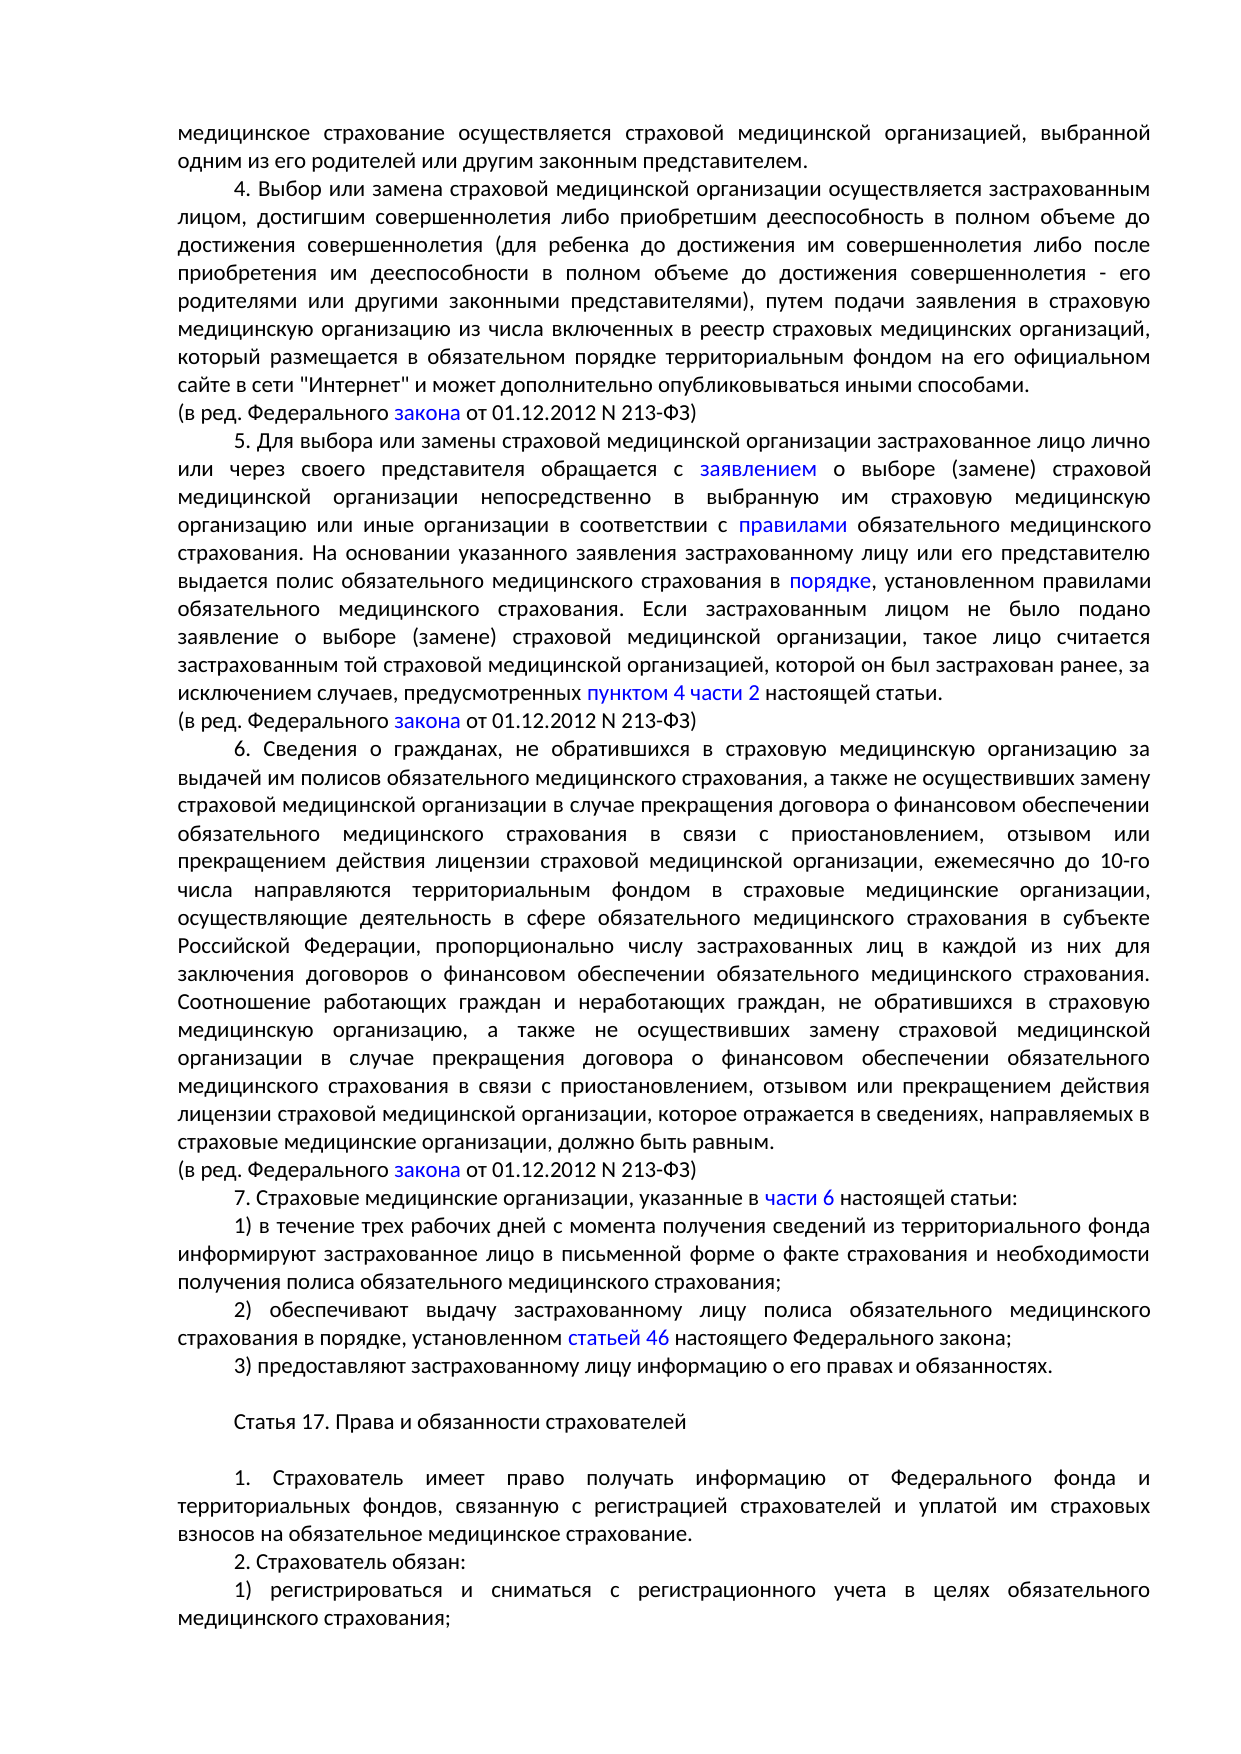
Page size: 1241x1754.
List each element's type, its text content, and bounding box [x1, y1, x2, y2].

text 7. Страховые медицинские организации, указанные в части 6 настоящей статьи: [177, 1183, 1152, 1211]
text 5. Для выбора или замены страховой медицинской организации застрахованное лицо лично или через своего представителя обращается с заявлением о выборе (замене) страховой медицинской организации непосредственно в выбранную им страховую медицинскую организацию или иные организации в соответствии с правилами обязательного медицинского страхования. На основании указанного заявления застрахованному лицу или его представителю выдается полис обязательного медицинского страхования в порядке, установленном правилами обязательного медицинского страхования. Если застрахованным лицом не было подано заявление о выборе (замене) страховой медицинской организации, такое лицо считается застрахованным той страховой медицинской организацией, которой он был застрахован ранее, за исключением случаев, предусмотренных пунктом 4 части 2 настоящей статьи. [177, 426, 1152, 707]
text (в ред. Федерального закона от 01.12.2012 N 213-ФЗ) [177, 398, 1152, 426]
text (в ред. Федерального закона от 01.12.2012 N 213-ФЗ) [177, 707, 1152, 734]
text 2) обеспечивают выдачу застрахованному лицу полиса обязательного медицинского страхования в порядке, установленном статьей 46 настоящего Федерального закона; [177, 1295, 1152, 1351]
text (в ред. Федерального закона от 01.12.2012 N 213-ФЗ) [177, 1155, 1152, 1183]
text 1) регистрироваться и сниматься с регистрационного учета в целях обязательного медицинского страхования; [177, 1575, 1152, 1631]
text 6. Сведения о гражданах, не обратившихся в страховую медицинскую организацию за выдачей им полисов обязательного медицинского страхования, а также не осуществивших замену страховой медицинской организации в случае прекращения договора о финансовом обеспечении обязательного медицинского страхования в связи с приостановлением, отзывом или прекращением действия лицензии страховой медицинской организации, ежемесячно до 10-го числа направляются территориальным фондом в страховые медицинские организации, осуществляющие деятельность в сфере обязательного медицинского страхования в субъекте Российской Федерации, пропорционально числу застрахованных лиц в каждой из них для заключения договоров о финансовом обеспечении обязательного медицинского страхования. Соотношение работающих граждан и неработающих граждан, не обратившихся в страховую медицинскую организацию, а также не осуществивших замену страховой медицинской организации в случае прекращения договора о финансовом обеспечении обязательного медицинского страхования в связи с приостановлением, отзывом или прекращением действия лицензии страховой медицинской организации, которое отражается в сведениях, направляемых в страховые медицинские организации, должно быть равным. [177, 734, 1152, 1155]
text 2. Страхователь обязан: [177, 1547, 1152, 1575]
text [177, 118, 1152, 174]
text 1) в течение трех рабочих дней с момента получения сведений из территориального фонда информируют застрахованное лицо в письменной форме о факте страхования и необходимости получения полиса обязательного медицинского страхования; [177, 1211, 1152, 1295]
text 3) предоставляют застрахованному лицу информацию о его правах и обязанностях. [177, 1351, 1152, 1379]
text 1. Страхователь имеет право получать информацию от Федерального фонда и территориальных фондов, связанную с регистрацией страхователей и уплатой им страховых взносов на обязательное медицинское страхование. [177, 1463, 1152, 1547]
text 4. Выбор или замена страховой медицинской организации осуществляется застрахованным лицом, достигшим совершеннолетия либо приобретшим дееспособность в полном объеме до достижения совершеннолетия (для ребенка до достижения им совершеннолетия либо после приобретения им дееспособности в полном объеме до достижения совершеннолетия - его родителями или другими законными представителями), путем подачи заявления в страховую медицинскую организацию из числа включенных в реестр страховых медицинских организаций, который размещается в обязательном порядке территориальным фондом на его официальном сайте в сети "Интернет" и может дополнительно опубликовываться иными способами. [177, 174, 1152, 398]
text Статья 17. Права и обязанности страхователей [177, 1407, 1152, 1435]
